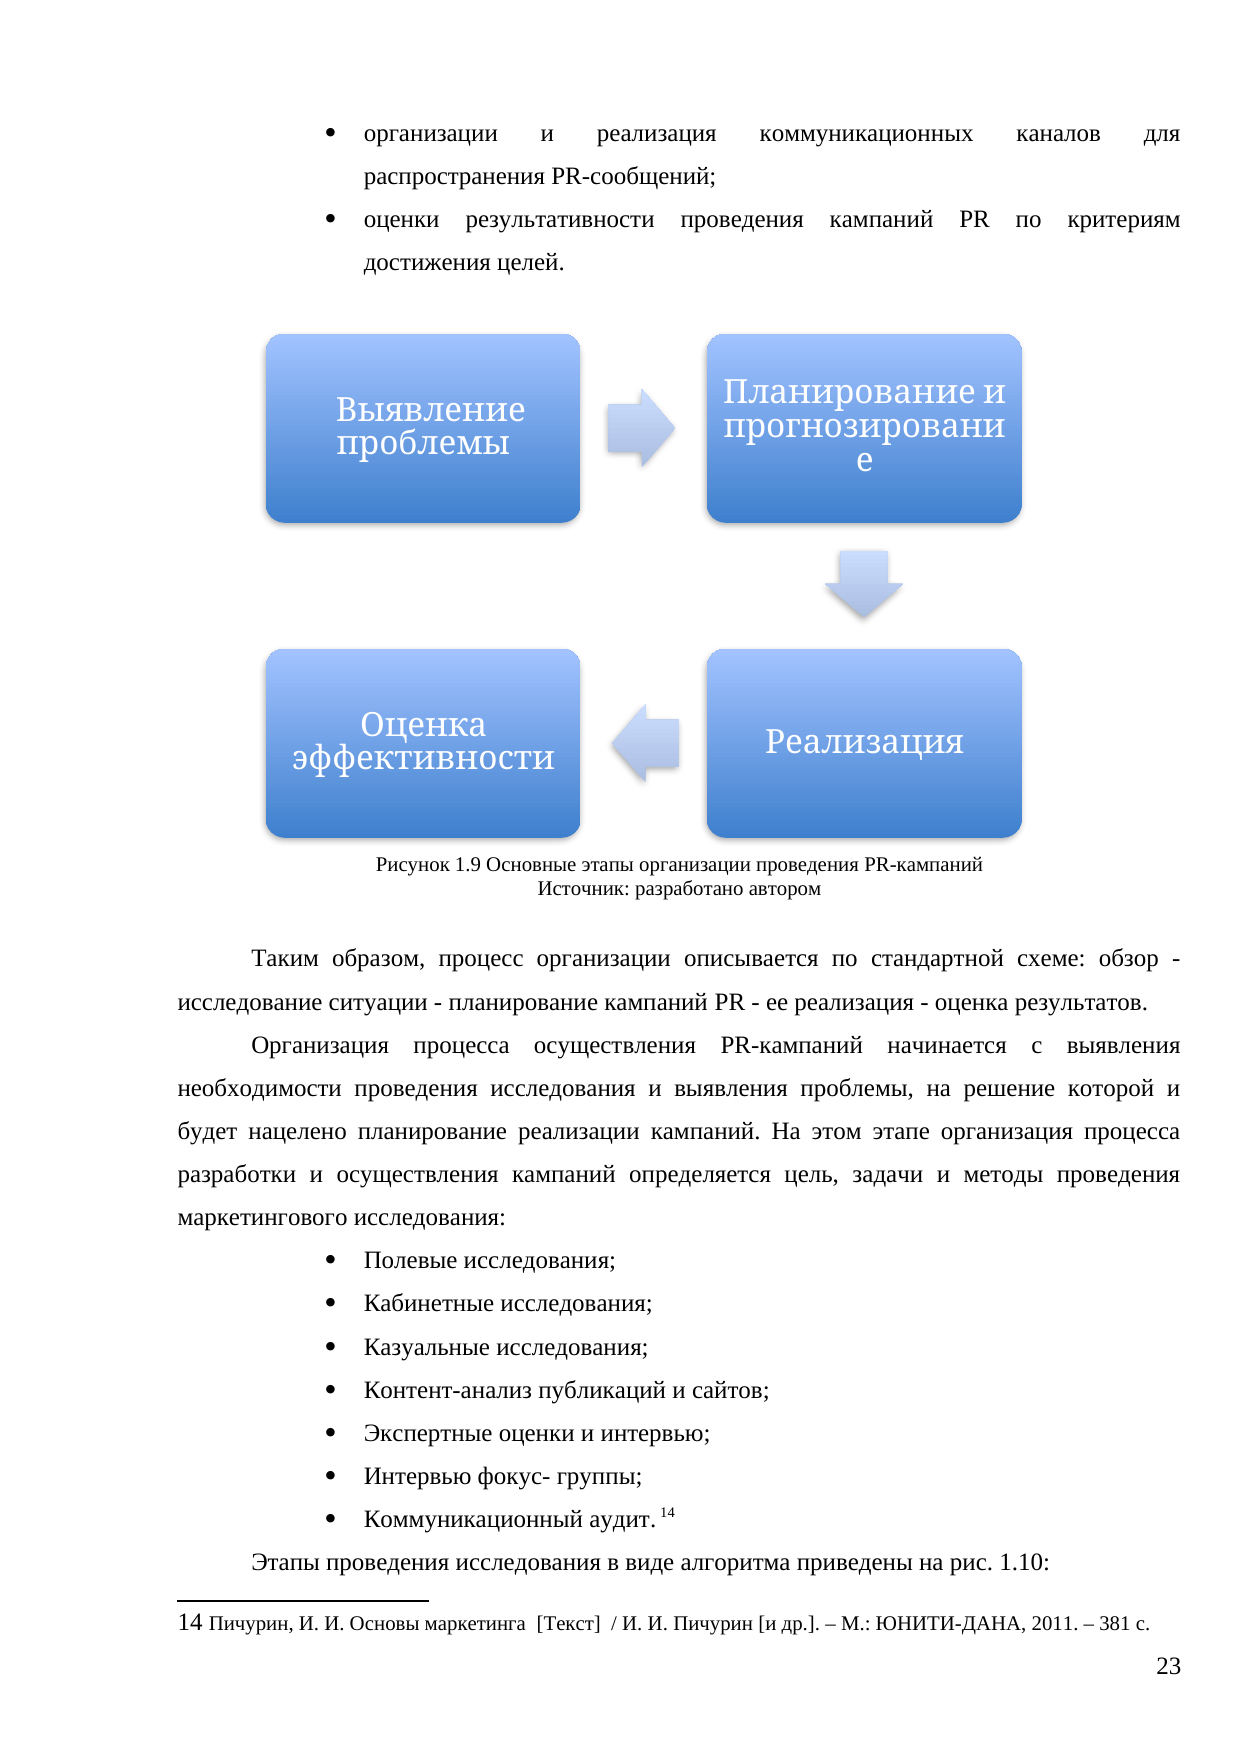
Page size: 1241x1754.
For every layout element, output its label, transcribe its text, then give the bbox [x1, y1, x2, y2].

list Контент-анализ публикаций и сайтов; [326, 1375, 1181, 1403]
list Экспертные оценки и интервью; [326, 1418, 1181, 1447]
list оценки результативности проведения кампаний PR по критериям достижения целей. [326, 204, 1181, 276]
text Источник: разработано автором [177, 876, 1181, 900]
list Полевые исследования; [326, 1245, 1181, 1274]
list Кабинетные исследования; [326, 1288, 1181, 1317]
list Интервью фокус- группы; [326, 1461, 1181, 1490]
text Таким образом, процесс организации описывается по стандартной схеме: обзор - исследование ситуации - планирование кампаний PR - ее реализация - оценка результатов. [177, 943, 1181, 1015]
list организации и реализация коммуникационных каналов для распространения PR-сообщений; [326, 118, 1181, 190]
text Организация процесса осуществления PR-кампаний начинается с выявления необходимости проведения исследования и выявления проблемы, на решение которой и будет нацелено планирование реализации кампаний. На этом этапе организация процесса разработки и осуществления кампаний определяется цель, задачи и методы проведения маркетингового исследования: [177, 1030, 1181, 1231]
list Казуальные исследования; [326, 1332, 1181, 1360]
list Коммуникационный аудит. [326, 1504, 1181, 1533]
text Рисунок 1.9 Основные этапы организации проведения PR-кампаний [177, 852, 1181, 876]
text Этапы проведения исследования в виде алгоритма приведены на рис. 1.10: [177, 1547, 1181, 1576]
